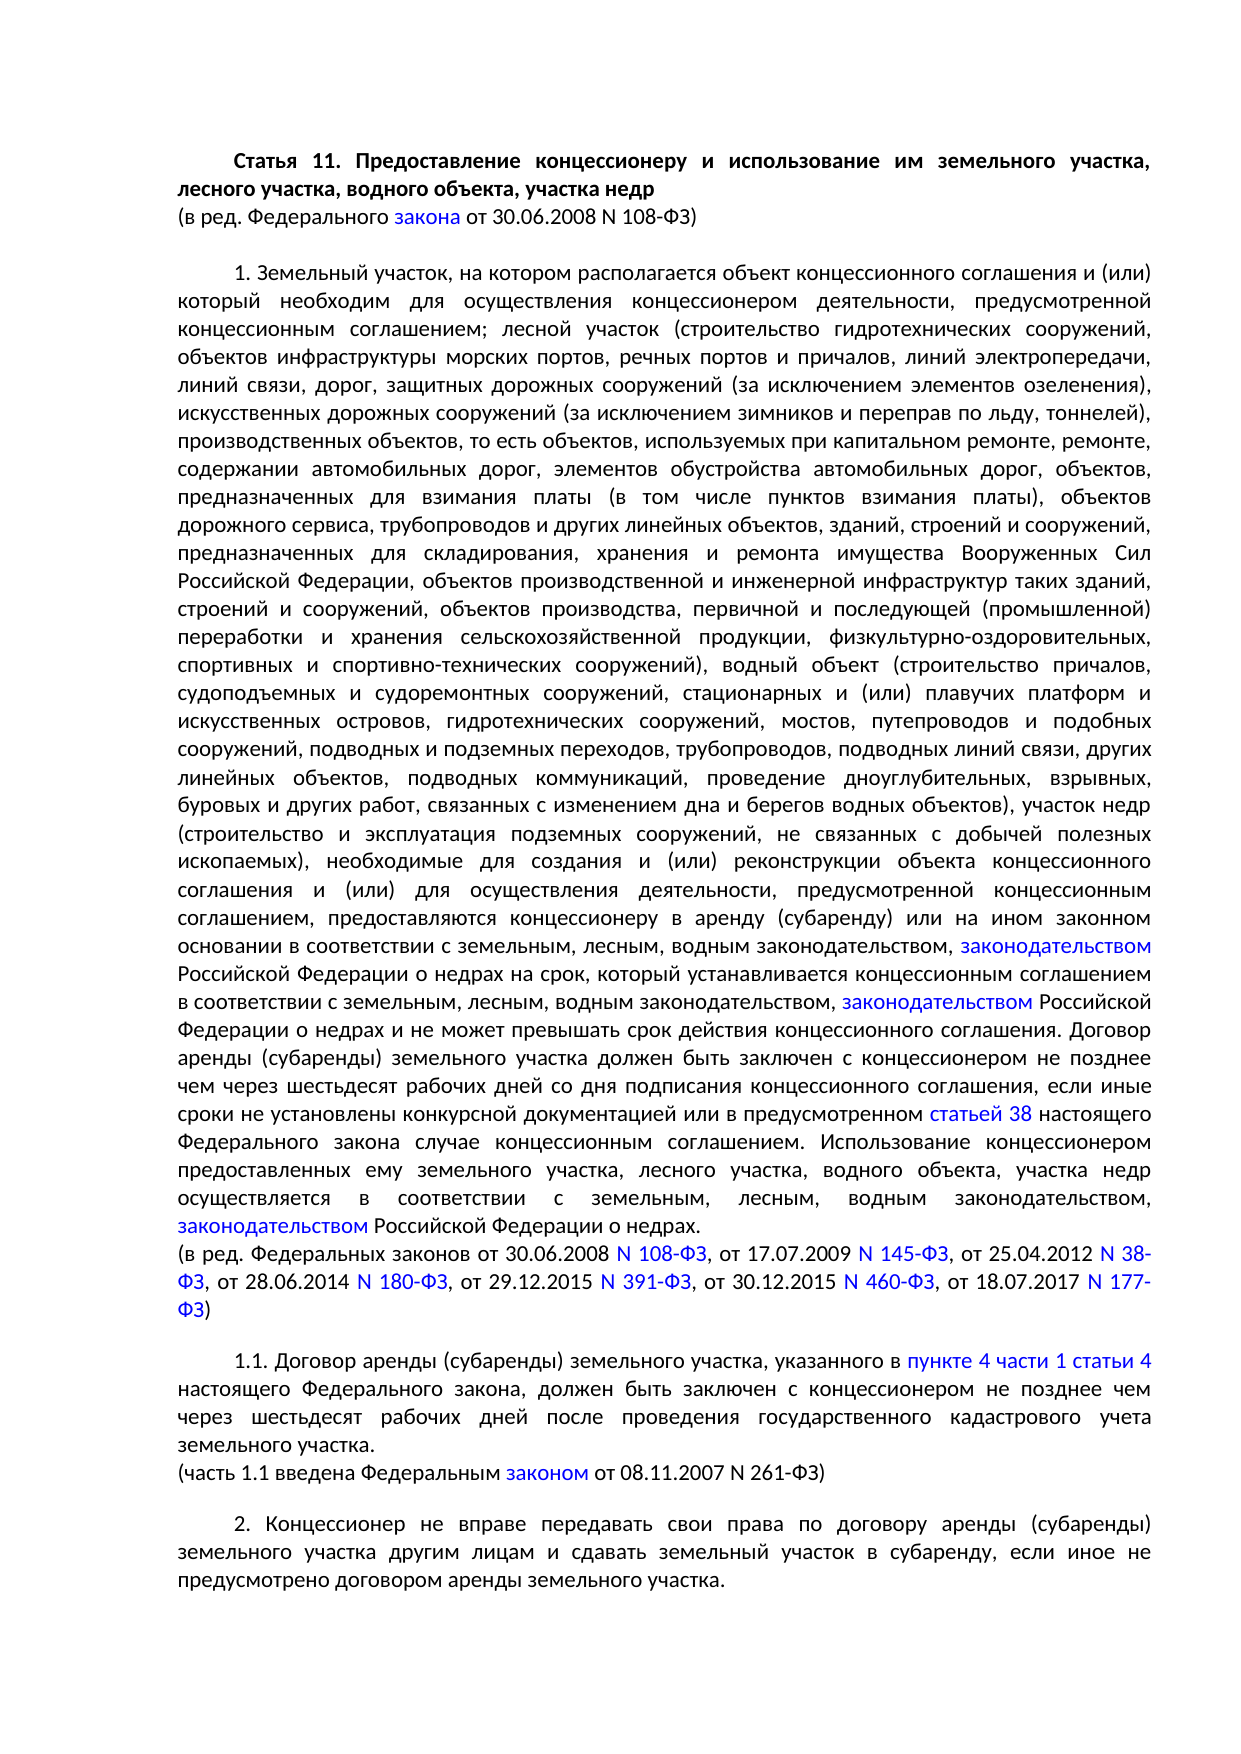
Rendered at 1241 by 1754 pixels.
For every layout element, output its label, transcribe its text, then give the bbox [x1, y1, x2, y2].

text 2. Концессионер не вправе передавать свои права по договору аренды (субаренды) земельного участка другим лицам и сдавать земельный участок в субаренду, если иное не предусмотрено договором аренды земельного участка. [177, 1509, 1152, 1593]
text 1.1. Договор аренды (субаренды) земельного участка, указанного в пункте 4 части 1 статьи 4 настоящего Федерального закона, должен быть заключен с концессионером не позднее чем через шестьдесят рабочих дней после проведения государственного кадастрового учета земельного участка. [177, 1346, 1152, 1458]
text (в ред. Федерального закона от 30.06.2008 N 108-ФЗ) [177, 202, 1152, 230]
text 1. Земельный участок, на котором располагается объект концессионного соглашения и (или) который необходим для осуществления концессионером деятельности, предусмотренной концессионным соглашением; лесной участок (строительство гидротехнических сооружений, объектов инфраструктуры морских портов, речных портов и причалов, линий электропередачи, линий связи, дорог, защитных дорожных сооружений (за исключением элементов озеленения), искусственных дорожных сооружений (за исключением зимников и переправ по льду, тоннелей), производственных объектов, то есть объектов, используемых при капитальном ремонте, ремонте, содержании автомобильных дорог, элементов обустройства автомобильных дорог, объектов, предназначенных для взимания платы (в том числе пунктов взимания платы), объектов дорожного сервиса, трубопроводов и других линейных объектов, зданий, строений и сооружений, предназначенных для складирования, хранения и ремонта имущества Вооруженных Сил Российской Федерации, объектов производственной и инженерной инфраструктур таких зданий, строений и сооружений, объектов производства, первичной и последующей (промышленной) переработки и хранения сельскохозяйственной продукции, физкультурно-оздоровительных, спортивных и спортивно-технических сооружений), водный объект (строительство причалов, судоподъемных и судоремонтных сооружений, стационарных и (или) плавучих платформ и искусственных островов, гидротехнических сооружений, мостов, путепроводов и подобных сооружений, подводных и подземных переходов, трубопроводов, подводных линий связи, других линейных объектов, подводных коммуникаций, проведение дноуглубительных, взрывных, буровых и других работ, связанных с изменением дна и берегов водных объектов), участок недр (строительство и эксплуатация подземных сооружений, не связанных с добычей полезных ископаемых), необходимые для создания и (или) реконструкции объекта концессионного соглашения и (или) для осуществления деятельности, предусмотренной концессионным соглашением, предоставляются концессионеру в аренду (субаренду) или на ином законном основании в соответствии с земельным, лесным, водным законодательством, законодательством Российской Федерации о недрах на срок, который устанавливается концессионным соглашением в соответствии с земельным, лесным, водным законодательством, законодательством Российской Федерации о недрах и не может превышать срок действия концессионного соглашения. Договор аренды (субаренды) земельного участка должен быть заключен с концессионером не позднее чем через шестьдесят рабочих дней со дня подписания концессионного соглашения, если иные сроки не установлены конкурсной документацией или в предусмотренном статьей 38 настоящего Федерального закона случае концессионным соглашением. Использование концессионером предоставленных ему земельного участка, лесного участка, водного объекта, участка недр осуществляется в соответствии с земельным, лесным, водным законодательством, законодательством Российской Федерации о недрах. [177, 258, 1152, 1239]
text (часть 1.1 введена Федеральным законом от 08.11.2007 N 261-ФЗ) [177, 1458, 1152, 1486]
text (в ред. Федеральных законов от 30.06.2008 N 108-ФЗ, от 17.07.2009 N 145-ФЗ, от 25.04.2012 N 38-ФЗ, от 28.06.2014 N 180-ФЗ, от 29.12.2015 N 391-ФЗ, от 30.12.2015 N 460-ФЗ, от 18.07.2017 N 177-ФЗ) [177, 1239, 1152, 1323]
title Статья 11. Предоставление концессионеру и использование им земельного участка, лесного участка, водного объекта, участка недр [177, 146, 1152, 202]
